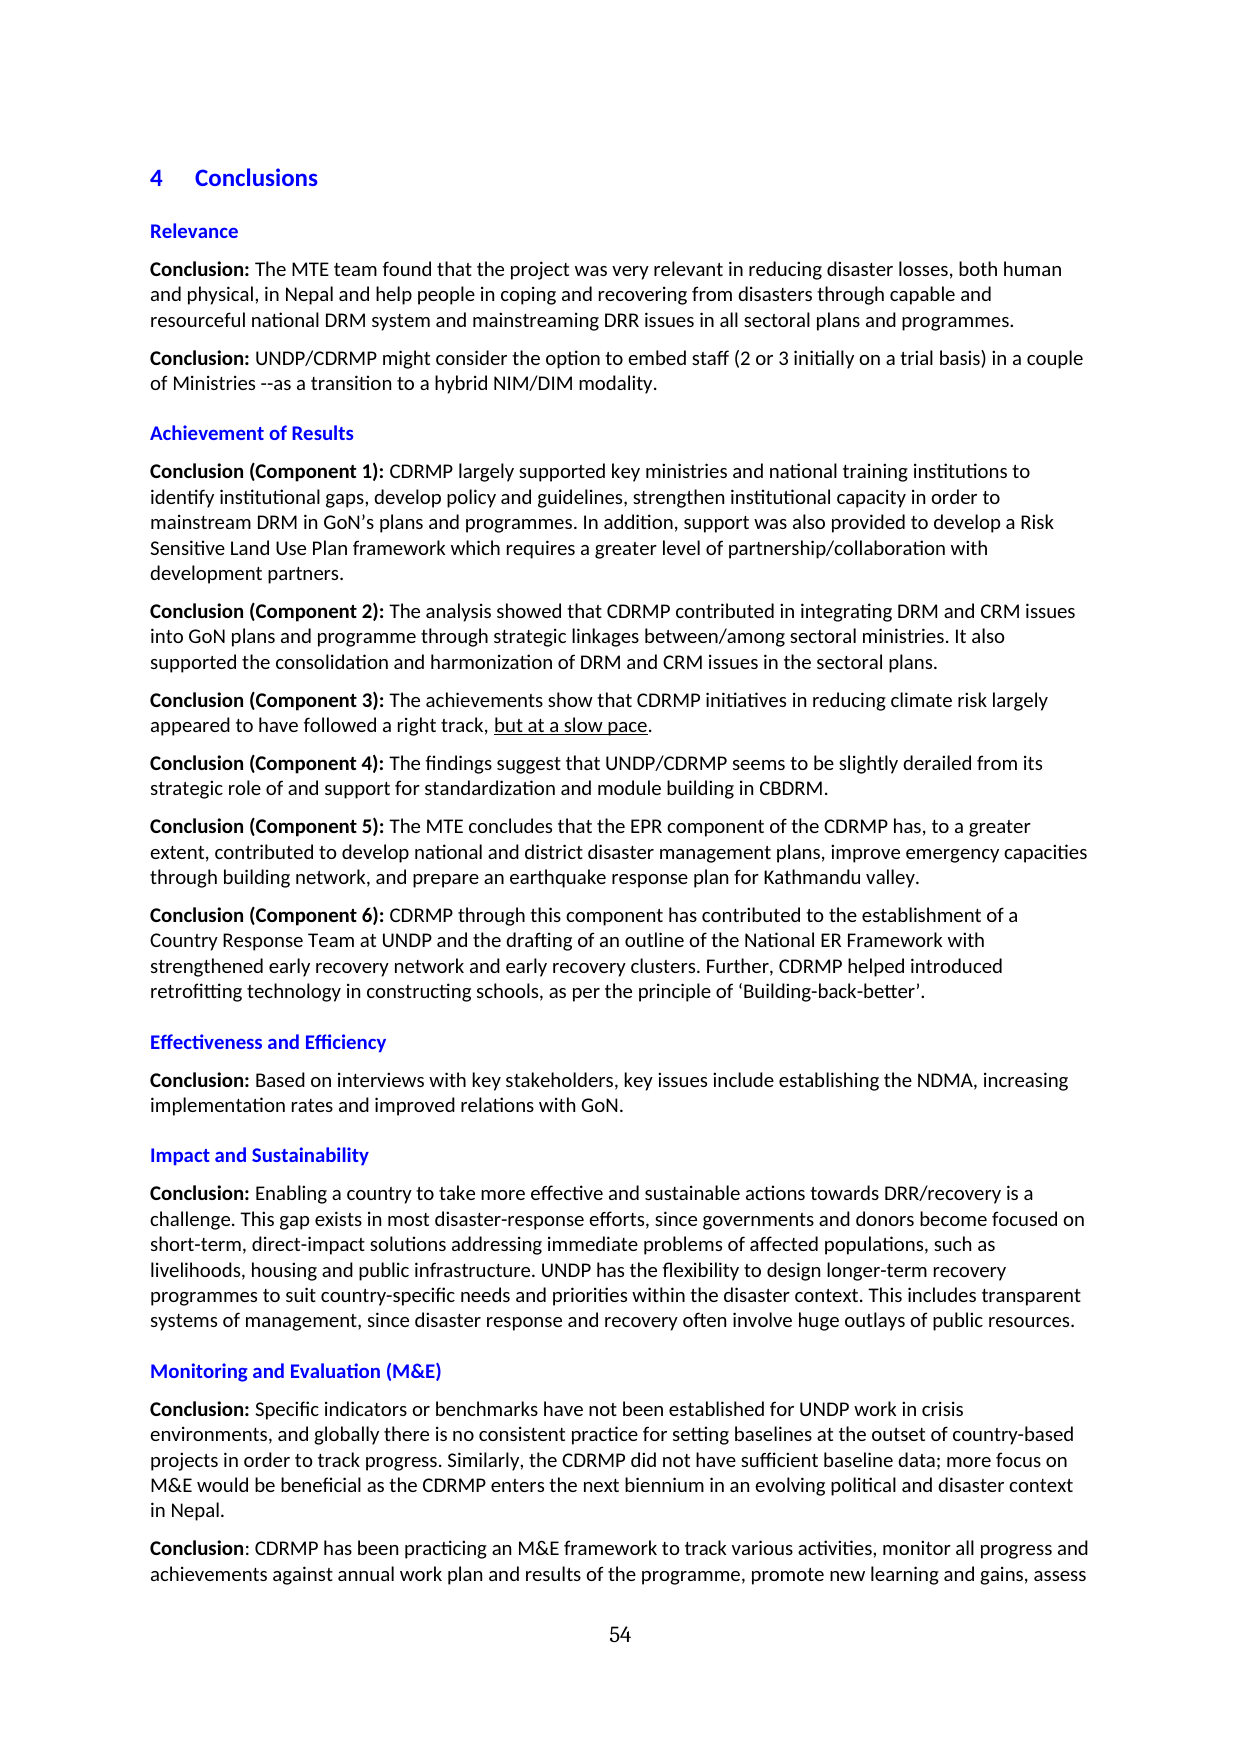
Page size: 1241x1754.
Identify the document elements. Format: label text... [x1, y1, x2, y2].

text Conclusion: Specific indicators or benchmarks have not been established for UNDP work in crisis environments, and globally there is no consistent practice for setting baselines at the outset of country-based projects in order to track progress. Similarly, the CDRMP did not have sufficient baseline data; more focus on M&E would be beneficial as the CDRMP enters the next biennium in an evolving political and disaster context in Nepal. [150, 1396, 1090, 1523]
text Achievement of Results [150, 421, 1090, 446]
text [150, 1536, 1090, 1586]
text Conclusion (Component 3): The achievements show that CDRMP initiatives in reducing climate risk largely appeared to have followed a right track, but at a slow pace. [150, 687, 1090, 738]
text Conclusion: The MTE team found that the project was very relevant in reducing disaster losses, both human and physical, in Nepal and help people in coping and recovering from disasters through capable and resourceful national DRM system and mainstreaming DRR issues in all sectoral plans and programmes. [150, 256, 1090, 332]
text Relevance [150, 218, 1090, 243]
text Conclusion (Component 6): CDRMP through this component has contributed to the establishment of a Country Response Team at UNDP and the drafting of an outline of the National ER Framework with strengthened early recovery network and early recovery clusters. Further, CDRMP helped introduced retrofitting technology in constructing schools, as per the principle of ‘Building-back-better’. [150, 902, 1090, 1004]
text Conclusion (Component 5): The MTE concludes that the EPR component of the CDRMP has, to a greater extent, contributed to develop national and district disaster management plans, improve emergency capacities through building network, and prepare an earthquake response plan for Kathmandu valley. [150, 813, 1090, 890]
text Effectiveness and Efficiency [150, 1029, 1090, 1054]
subtitle Conclusions [150, 162, 1090, 193]
text Monitoring and Evaluation (M&E) [150, 1358, 1090, 1383]
text Conclusion (Component 2): The analysis showed that CDRMP contributed in integrating DRM and CRM issues into GoN plans and programme through strategic linkages between/among sectoral ministries. It also supported the consolidation and harmonization of DRM and CRM issues in the sectoral plans. [150, 598, 1090, 674]
text Conclusion: Enabling a country to take more effective and sustainable actions towards DRR/recovery is a challenge. This gap exists in most disaster-response efforts, since governments and donors become focused on short-term, direct-impact solutions addressing immediate problems of affected populations, such as livelihoods, housing and public infrastructure. UNDP has the flexibility to design longer-term recovery programmes to suit country-specific needs and priorities within the disaster context. This includes transparent systems of management, since disaster response and recovery often involve huge outlays of public resources. [150, 1181, 1090, 1333]
text Impact and Sustainability [150, 1143, 1090, 1168]
list Conclusion (Component 4): The findings suggest that UNDP/CDRMP seems to be slightly derailed from its strategic role of and support for standardization and module building in CBDRM. [150, 750, 1090, 801]
text Conclusion: Based on interviews with key stakeholders, key issues include establishing the NDMA, increasing implementation rates and improved relations with GoN. [150, 1067, 1090, 1118]
text Conclusion: UNDP/CDRMP might consider the option to embed staff (2 or 3 initially on a trial basis) in a couple of Ministries --as a transition to a hybrid NIM/DIM modality. [150, 345, 1090, 396]
text Conclusion (Component 1): CDRMP largely supported key ministries and national training institutions to identify institutional gaps, develop policy and guidelines, strengthen institutional capacity in order to mainstream DRM in GoN’s plans and programmes. In addition, support was also provided to develop a Risk Sensitive Land Use Plan framework which requires a greater level of partnership/collaboration with development partners. [150, 458, 1090, 586]
